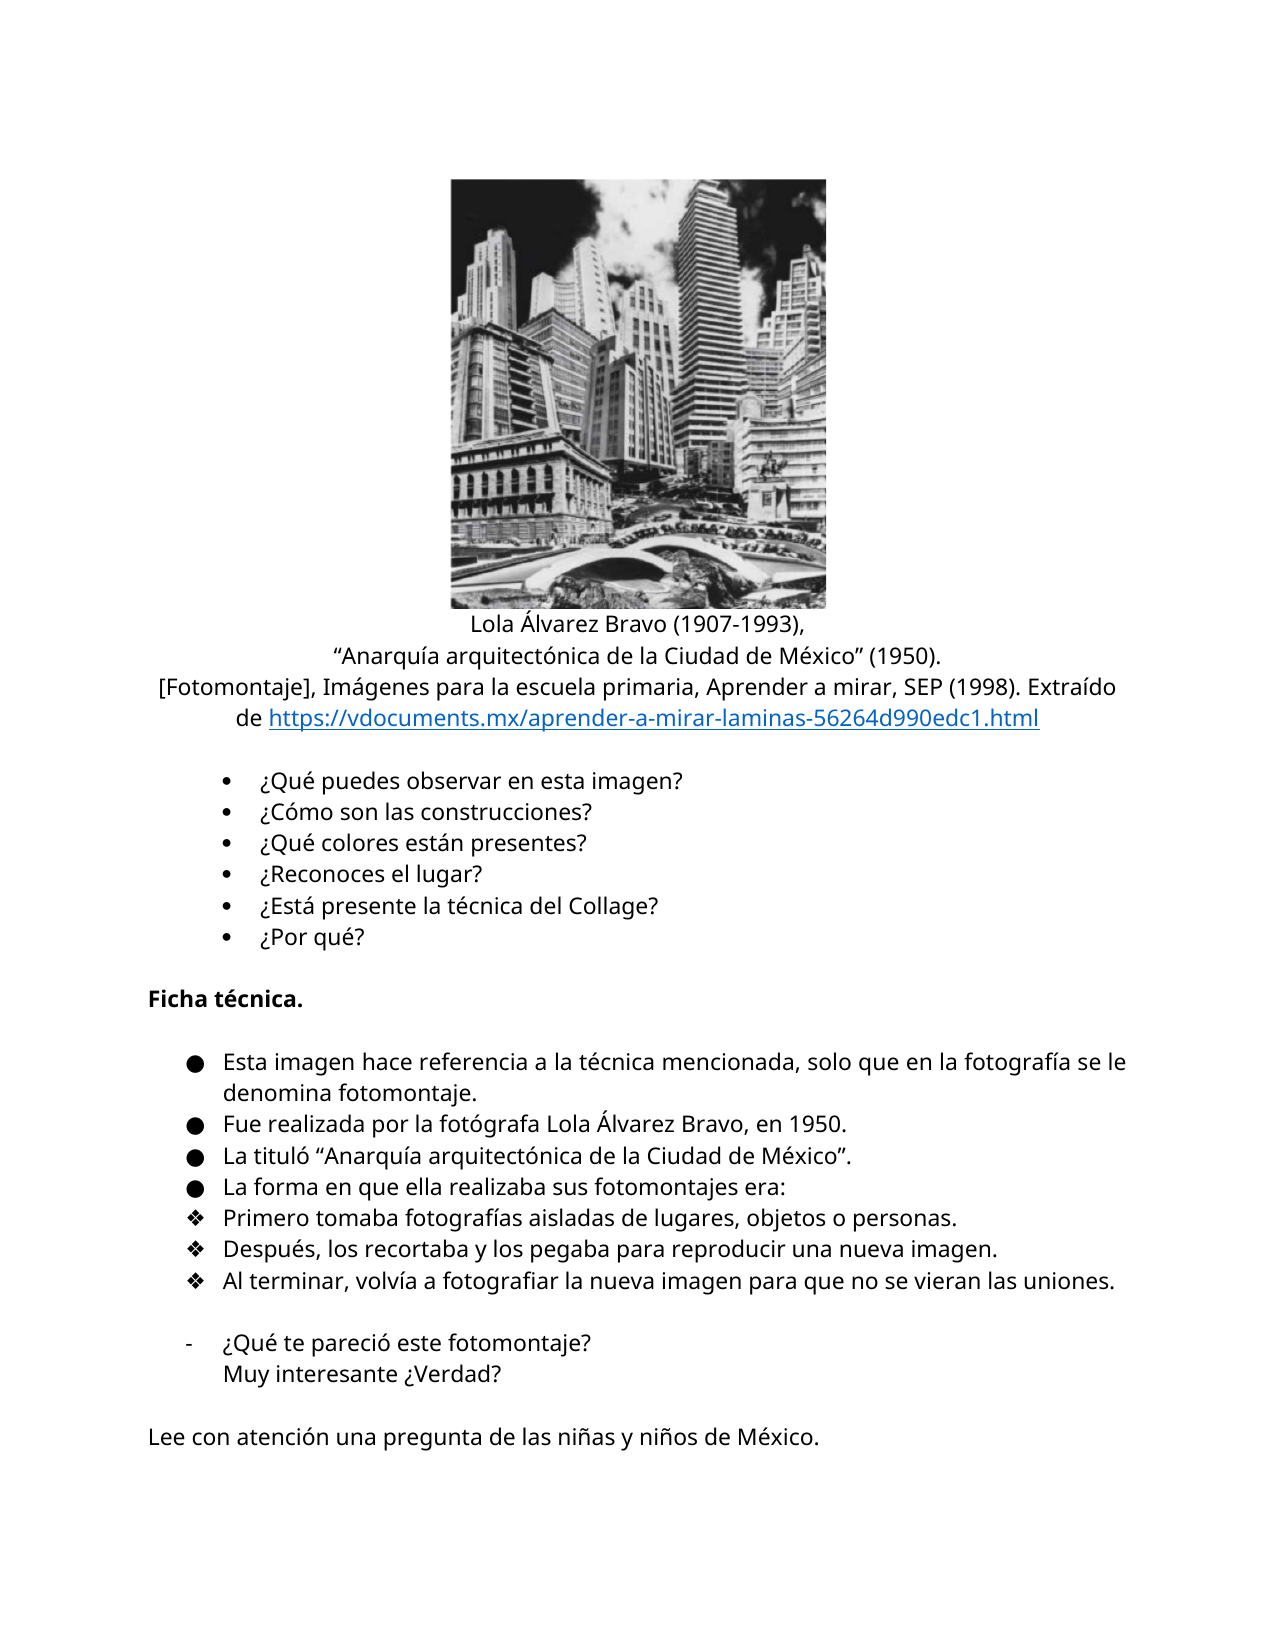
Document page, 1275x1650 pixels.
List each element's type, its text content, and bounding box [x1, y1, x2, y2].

list Esta imagen hace referencia a la técnica mencionada, solo que en la fotografía se le denomina fotomontaje. [185, 1046, 1127, 1108]
list ¿Está presente la técnica del Collage? [223, 890, 1127, 921]
list La tituló “Anarquía arquitectónica de la Ciudad de México”. [185, 1140, 1127, 1171]
text Lee con atención una pregunta de las niñas y niños de México. [148, 1421, 1127, 1452]
list La forma en que ella realizaba sus fotomontajes era: [185, 1171, 1127, 1202]
picture [448, 177, 827, 609]
list ¿Qué te pareció este fotomontaje? [185, 1327, 1127, 1358]
text “Anarquía arquitectónica de la Ciudad de México” (1950). [148, 640, 1127, 671]
text Lola Álvarez Bravo (1907-1993), [148, 608, 1127, 640]
text Ficha técnica. [148, 983, 1127, 1015]
list ¿Qué colores están presentes? [223, 827, 1127, 858]
list ¿Por qué? [223, 921, 1127, 952]
list ¿Cómo son las construcciones? [223, 796, 1127, 827]
list Al terminar, volvía a fotografiar la nueva imagen para que no se vieran las uniones. [185, 1265, 1127, 1296]
list Primero tomaba fotografías aisladas de lugares, objetos o personas. [185, 1202, 1127, 1233]
text Muy interesante ¿Verdad? [223, 1358, 1127, 1390]
list Fue realizada por la fotógrafa Lola Álvarez Bravo, en 1950. [185, 1108, 1127, 1140]
list ¿Qué puedes observar en esta imagen? [223, 765, 1127, 796]
list Después, los recortaba y los pegaba para reproducir una nueva imagen. [185, 1233, 1127, 1265]
text [Fotomontaje], Imágenes para la escuela primaria, Aprender a mirar, SEP (1998). Extraído de https://vdocuments.mx/aprender-a-mirar-laminas-56264d990edc1.html [148, 671, 1127, 733]
list ¿Reconoces el lugar? [223, 858, 1127, 890]
